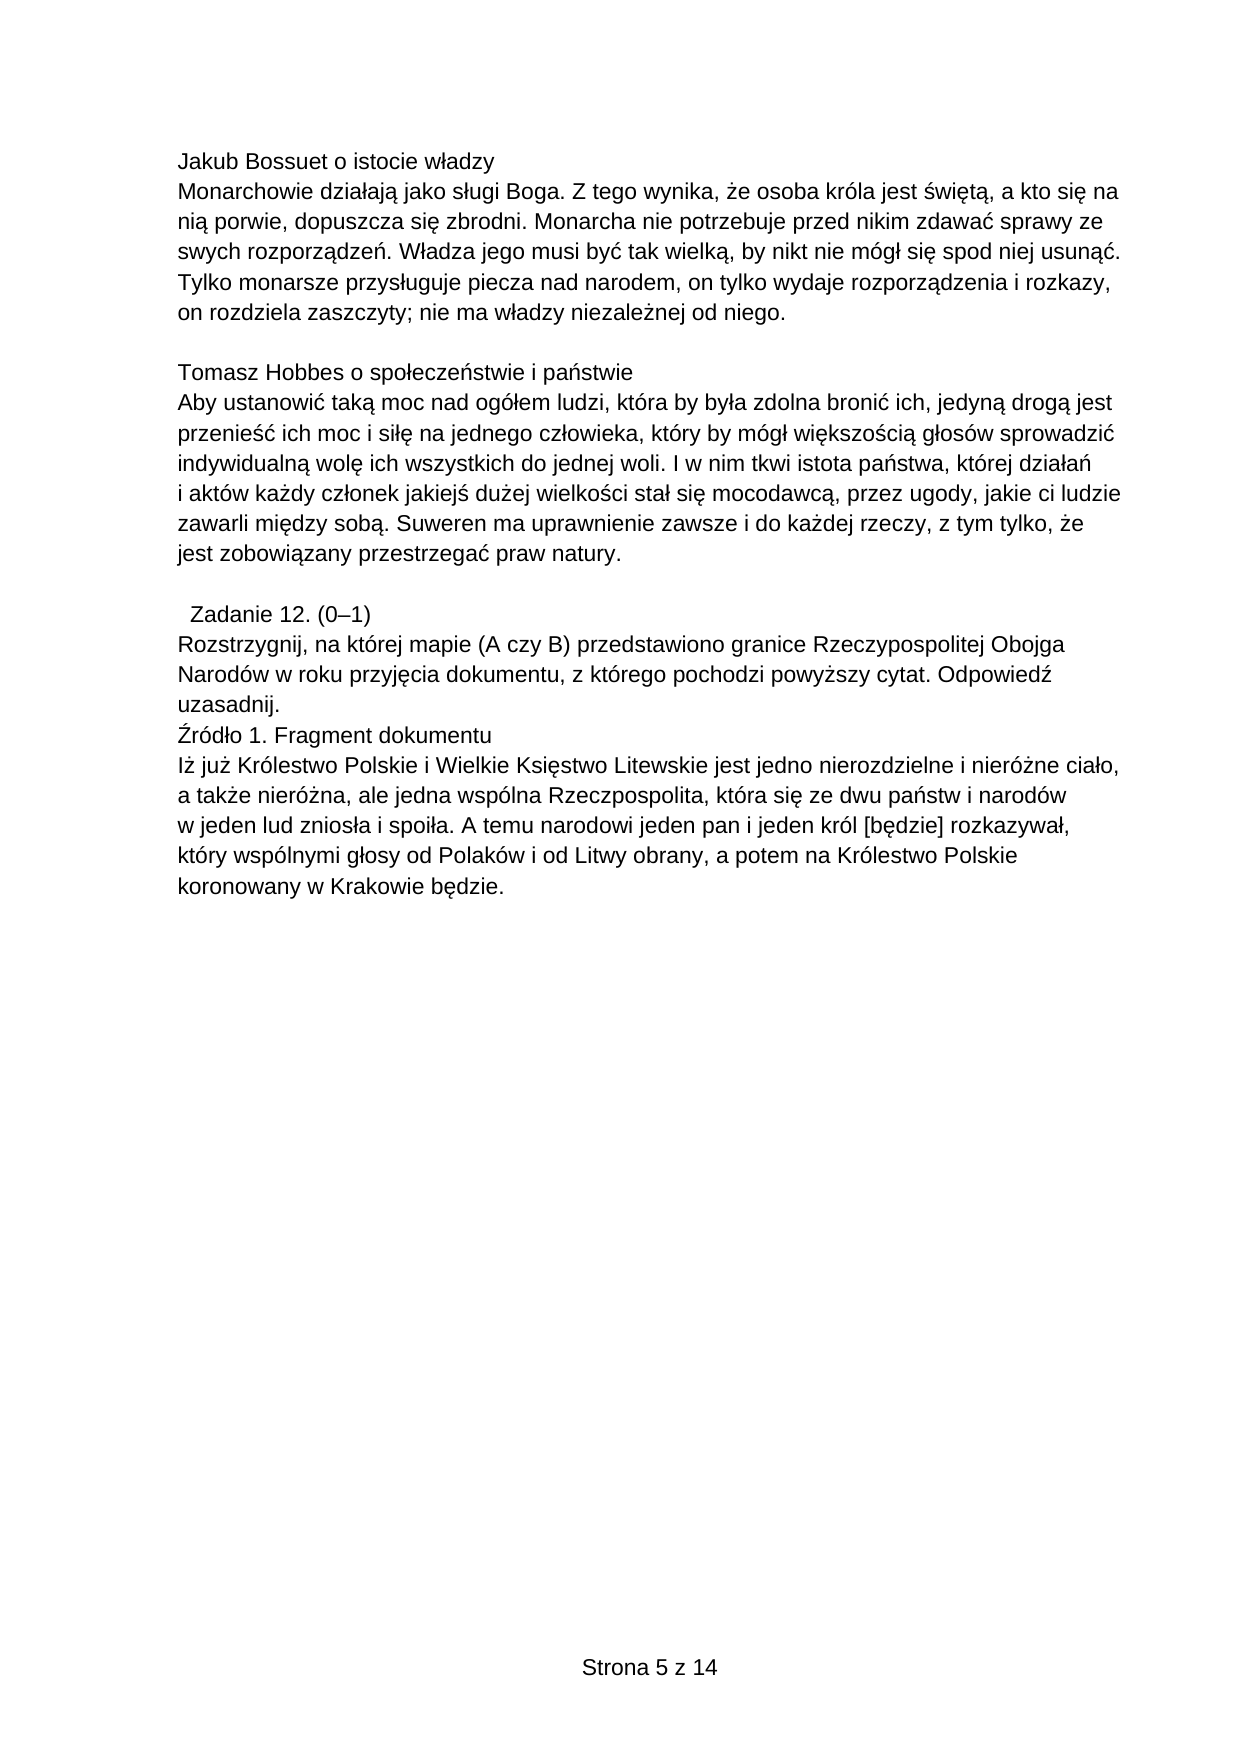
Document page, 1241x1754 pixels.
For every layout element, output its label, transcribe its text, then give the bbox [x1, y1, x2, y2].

text Jakub Bossuet o istocie władzy [177, 148, 1122, 174]
text Aby ustanowić taką moc nad ogółem ludzi, która by była zdolna bronić ich, jedyną drogą jest przenieść ich moc i siłę na jednego człowieka, który by mógł większością głosów sprowadzić indywidualną wolę ich wszystkich do jednej woli. I w nim tkwi istota państwa, której działań i aktów każdy członek jakiejś dużej wielkości stał się mocodawcą, przez ugody, jakie ci ludzie zawarli między sobą. Suweren ma uprawnienie zawsze i do każdej rzeczy, z tym tylko, że jest zobowiązany przestrzegać praw natury. [177, 389, 1122, 567]
text Monarchowie działają jako sługi Boga. Z tego wynika, że osoba króla jest świętą, a kto się na nią porwie, dopuszcza się zbrodni. Monarcha nie potrzebuje przed nikim zdawać sprawy ze swych rozporządzeń. Władza jego musi być tak wielką, by nikt nie mógł się spod niej usunąć. Tylko monarsze przysługuje piecza nad narodem, on tylko wydaje rozporządzenia i rozkazy, on rozdziela zaszczyty; nie ma władzy niezależnej od niego. [177, 178, 1122, 325]
text Źródło 1. Fragment dokumentu [177, 722, 1122, 748]
text Tomasz Hobbes o społeczeństwie i państwie [177, 359, 1122, 386]
text Zadanie 12. (0–1) [177, 601, 1122, 627]
text Iż już Królestwo Polskie i Wielkie Księstwo Litewskie jest jedno nierozdzielne i nieróżne ciało, a także nieróżna, ale jedna wspólna Rzeczpospolita, która się ze dwu państw i narodów w jeden lud zniosła i spoiła. A temu narodowi jeden pan i jeden król [będzie] rozkazywał, który wspólnymi głosy od Polaków i od Litwy obrany, a potem na Królestwo Polskie koronowany w Krakowie będzie. [177, 752, 1122, 899]
text Rozstrzygnij, na której mapie (A czy B) przedstawiono granice Rzeczypospolitej Obojga Narodów w roku przyjęcia dokumentu, z którego pochodzi powyższy cytat. Odpowiedź uzasadnij. [177, 631, 1122, 718]
